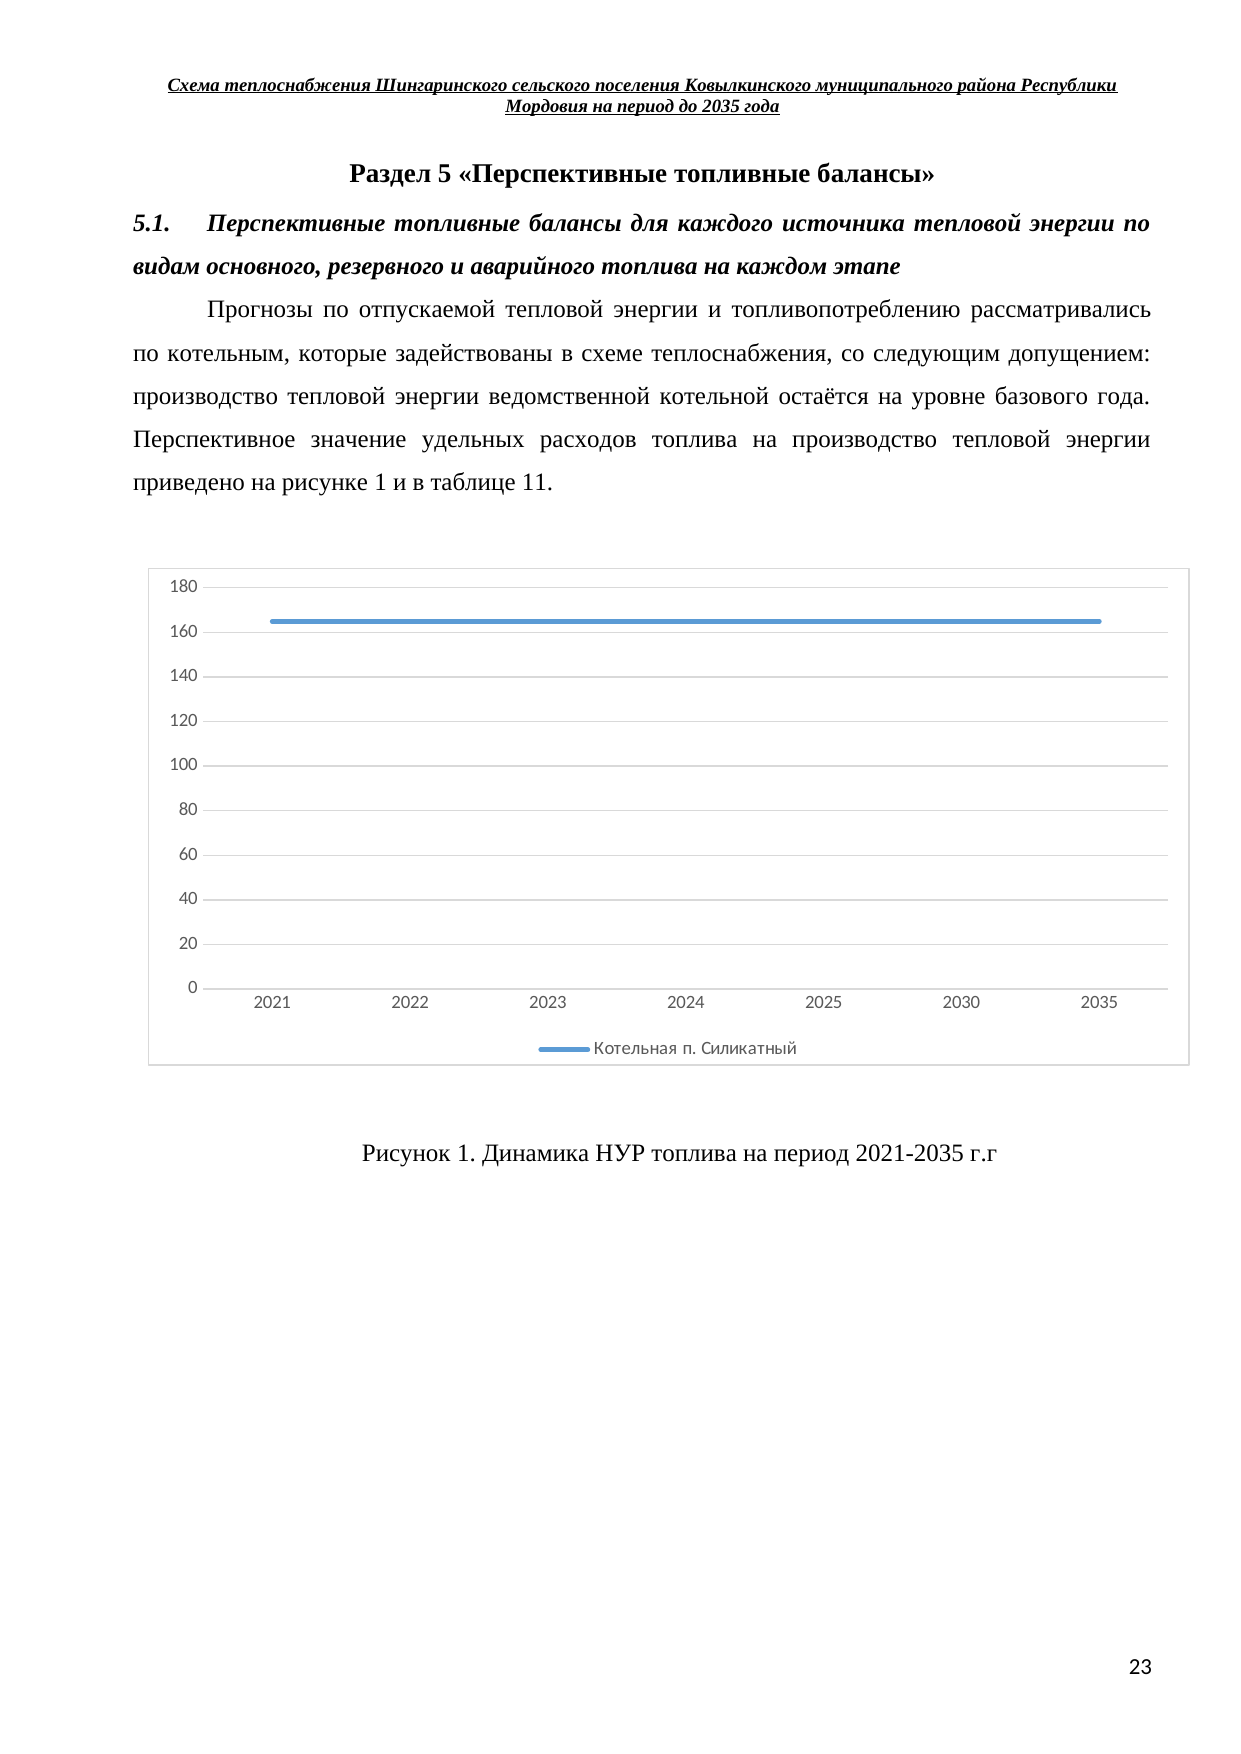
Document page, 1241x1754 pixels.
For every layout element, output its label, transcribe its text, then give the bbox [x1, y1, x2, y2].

subtitle 5.1. Перспективные топливные балансы для каждого источника тепловой энергии по видам основного, резервного и аварийного топлива на каждом этапе [133, 208, 1152, 280]
text Прогнозы по отпускаемой тепловой энергии и топливопотреблению рассматривались по котельным, которые задействованы в схеме теплоснабжения, со следующим допущением: производство тепловой энергии ведомственной котельной остаётся на уровне базового года. Перспективное значение удельных расходов топлива на производство тепловой энергии приведено на рисунке 1 и в таблице 11. [133, 294, 1152, 496]
subtitle Раздел 5 «Перспективные топливные балансы» [133, 157, 1152, 188]
text Рисунок 1. Динамика НУР топлива на период 2021-2035 г.г [133, 1138, 1152, 1167]
